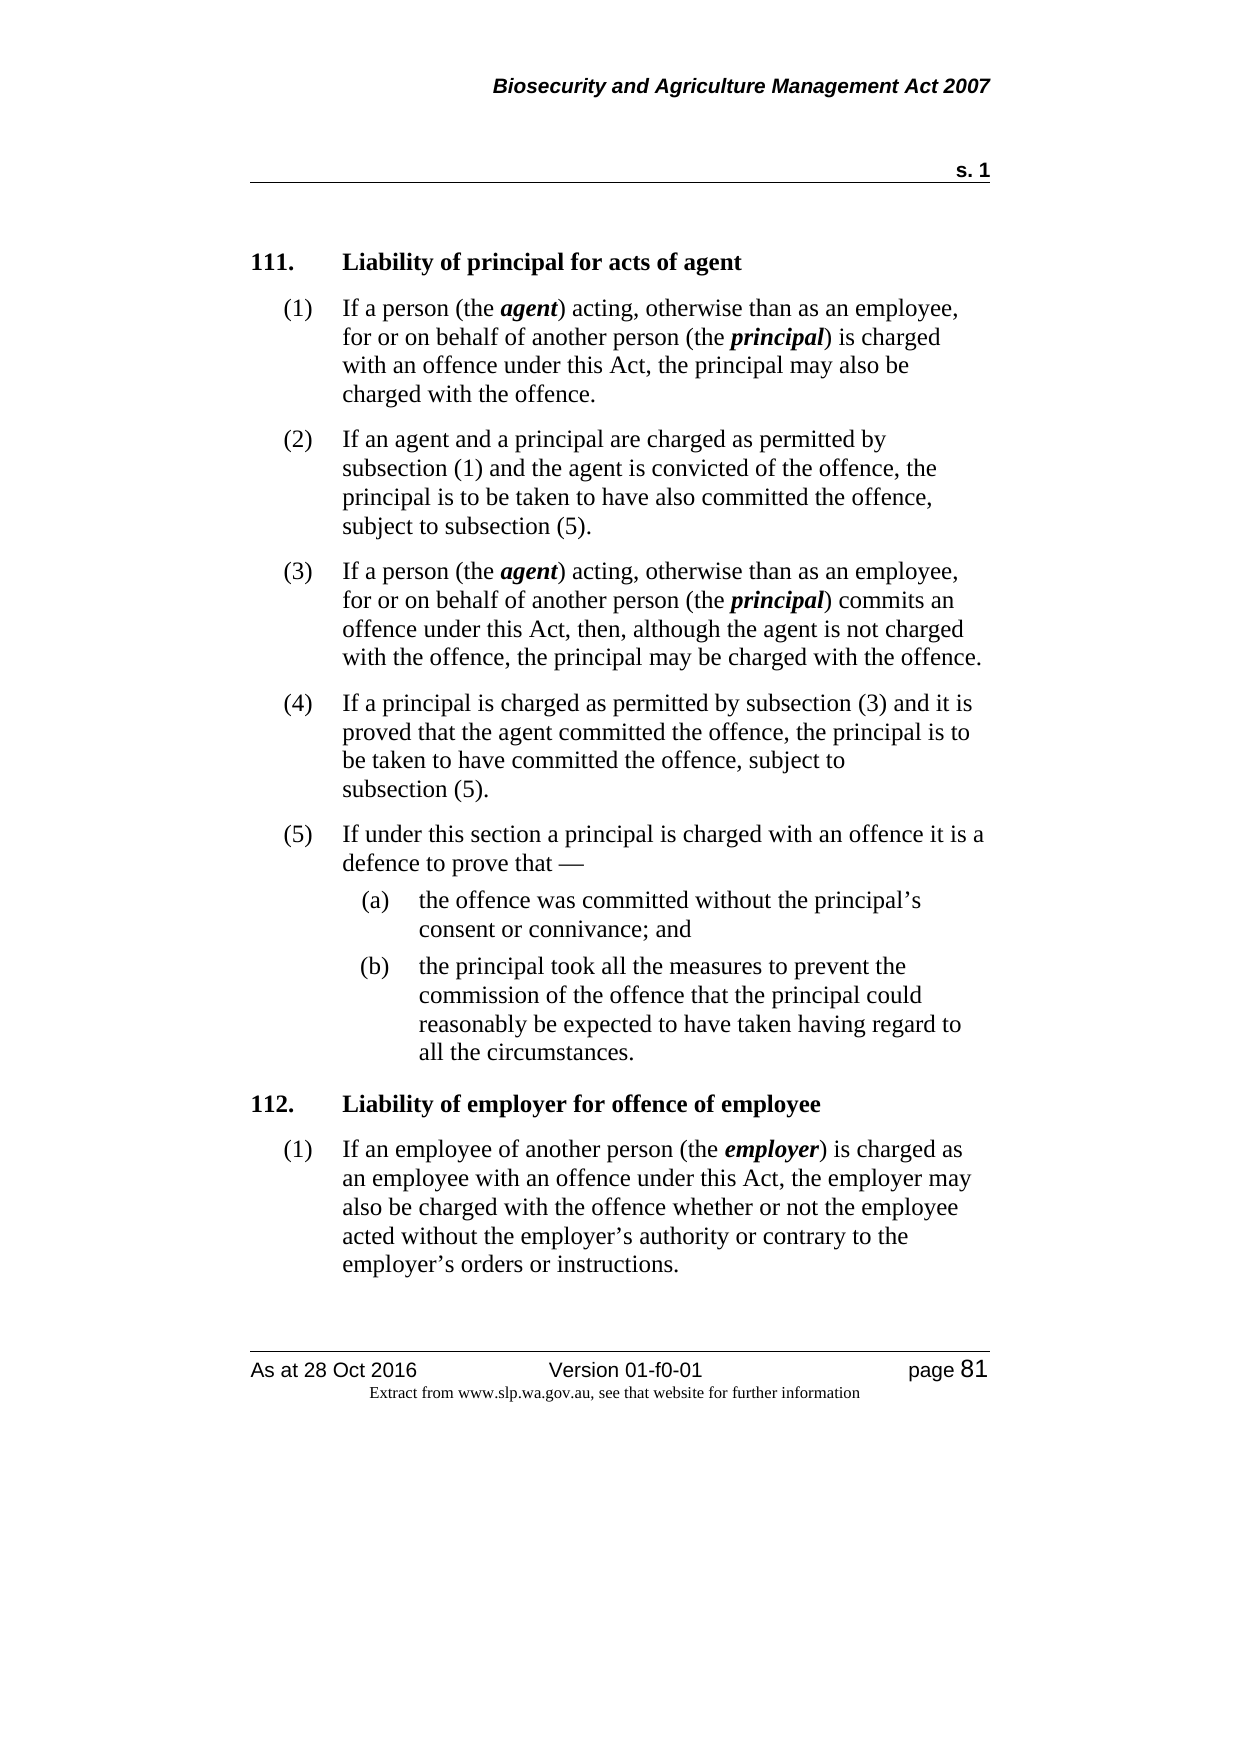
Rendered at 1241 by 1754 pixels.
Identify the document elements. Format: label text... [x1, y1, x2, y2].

text (1) If a person (the agent) acting, otherwise than as an employee, for or on behalf of another person (the principal) is charged with an offence under this Act, the principal may also be charged with the offence. [250, 293, 990, 408]
text (2) If an agent and a principal are charged as permitted by subsection (1) and the agent is convicted of the offence, the principal is to be taken to have also committed the offence, subject to subsection (5). [250, 424, 990, 539]
text (5) If under this section a principal is charged with an offence it is a defence to prove that — [250, 819, 990, 877]
text (a) the offence was committed without the principal’s consent or connivance; and [250, 885, 990, 943]
subtitle 111. Liability of principal for acts of agent [250, 247, 990, 276]
text (1) If an employee of another person (the employer) is charged as an employee with an offence under this Act, the employer may also be charged with the offence whether or not the employee acted without the employer’s authority or contrary to the employer’s orders or instructions. [250, 1134, 990, 1278]
text (b) the principal took all the measures to prevent the commission of the offence that the principal could reasonably be expected to have taken having regard to all the circumstances. [250, 951, 990, 1066]
text (3) If a person (the agent) acting, otherwise than as an employee, for or on behalf of another person (the principal) commits an offence under this Act, then, although the agent is not charged with the offence, the principal may be charged with the offence. [250, 556, 990, 671]
text (4) If a principal is charged as permitted by subsection (3) and it is proved that the agent committed the offence, the principal is to be taken to have committed the offence, subject to subsection (5). [250, 688, 990, 803]
subtitle 112. Liability of employer for offence of employee [250, 1089, 990, 1118]
